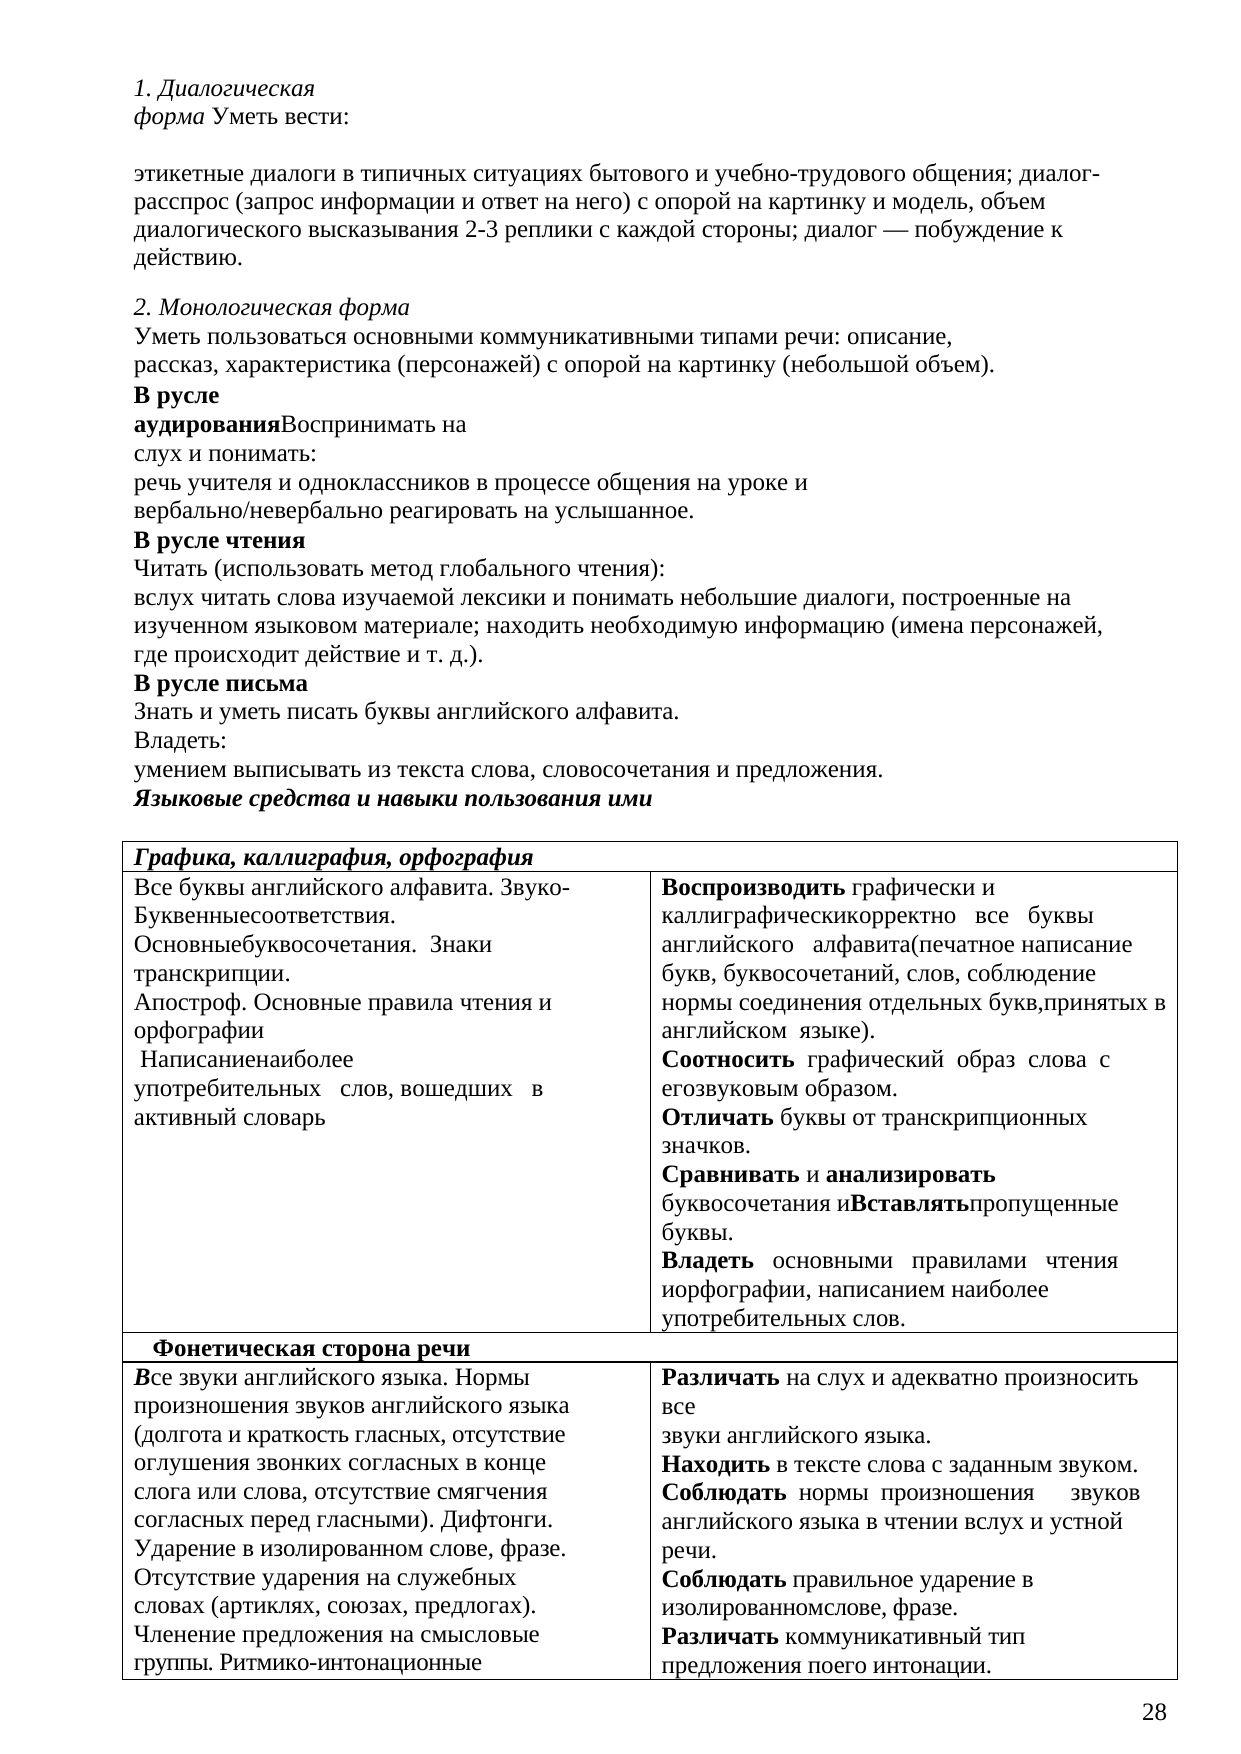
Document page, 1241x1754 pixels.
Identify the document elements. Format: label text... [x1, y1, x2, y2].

text Языковые средства и навыки пользования ими [134, 783, 1167, 812]
text умением выписывать из текста слова, словосочетания и предложения. [134, 754, 1167, 783]
text Владеть: [134, 725, 1167, 754]
text Знать и уметь писать буквы английского алфавита. [134, 697, 1167, 725]
list русле чтения [133, 525, 1167, 553]
text речь учителя и одноклассников в процессе общения на уроке и вербально/невербально реагировать на услышанное. [134, 468, 1062, 524]
text этикетные диалоги в типичных ситуациях бытового и учебно-трудового общения; диалог-расспрос (запрос информации и ответ на него) с опорой на картинку и модель, объем диалогического высказывания 2-3 реплики с каждой стороны; диалог — побуждение к действию. [134, 158, 1125, 271]
table_cell Фонетическая сторона речи [123, 1333, 1177, 1361]
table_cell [123, 1363, 650, 1679]
list русле аудированияВоспринимать на слух и понимать: [133, 380, 508, 467]
text вслух читать слова изучаемой лексики и понимать небольшие диалоги, построенные на изученном языковом материале; находить необходимую информацию (имена персонажей, где происходит действие и т. д.). [134, 583, 1142, 668]
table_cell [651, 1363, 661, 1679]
text В русле письма [134, 668, 1167, 697]
table_cell Воспроизводить графически и каллиграфическикорректно все буквы английского алфавита(печатное написание букв, буквосочетаний, слов, соблюдение нормы соединения отдельных букв,принятых в английском языке). Соотносить графический образ слова с егозвуковым образом. Отличать буквы от транскрипционных значков. Сравнивать и анализировать буквосочетания иВставлятьпропущенные буквы. Владеть основными правилами чтения иорфографии, написанием наиболее употребительных слов. [651, 872, 1177, 1332]
table_header Графика, каллиграфия, орфография [123, 842, 1177, 871]
list Монологическая форма [133, 292, 1167, 321]
list Диалогическая форма Уметь вести: [133, 74, 392, 130]
text Уметь пользоваться основными коммуникативными типами речи: описание, рассказ, характеристика (персонажей) с опорой на картинку (небольшой объем). [134, 322, 1044, 378]
text Читать (использовать метод глобального чтения): [134, 553, 1167, 582]
table_cell Все буквы английского алфавита. Звуко- Буквенныесоответствия. Основныебуквосочетания. Знаки транскрипции. Апостроф. Основные правила чтения и орфографии Написаниенаиболее употребительных слов, вошедших в активный словарь [123, 872, 650, 1332]
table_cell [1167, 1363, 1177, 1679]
